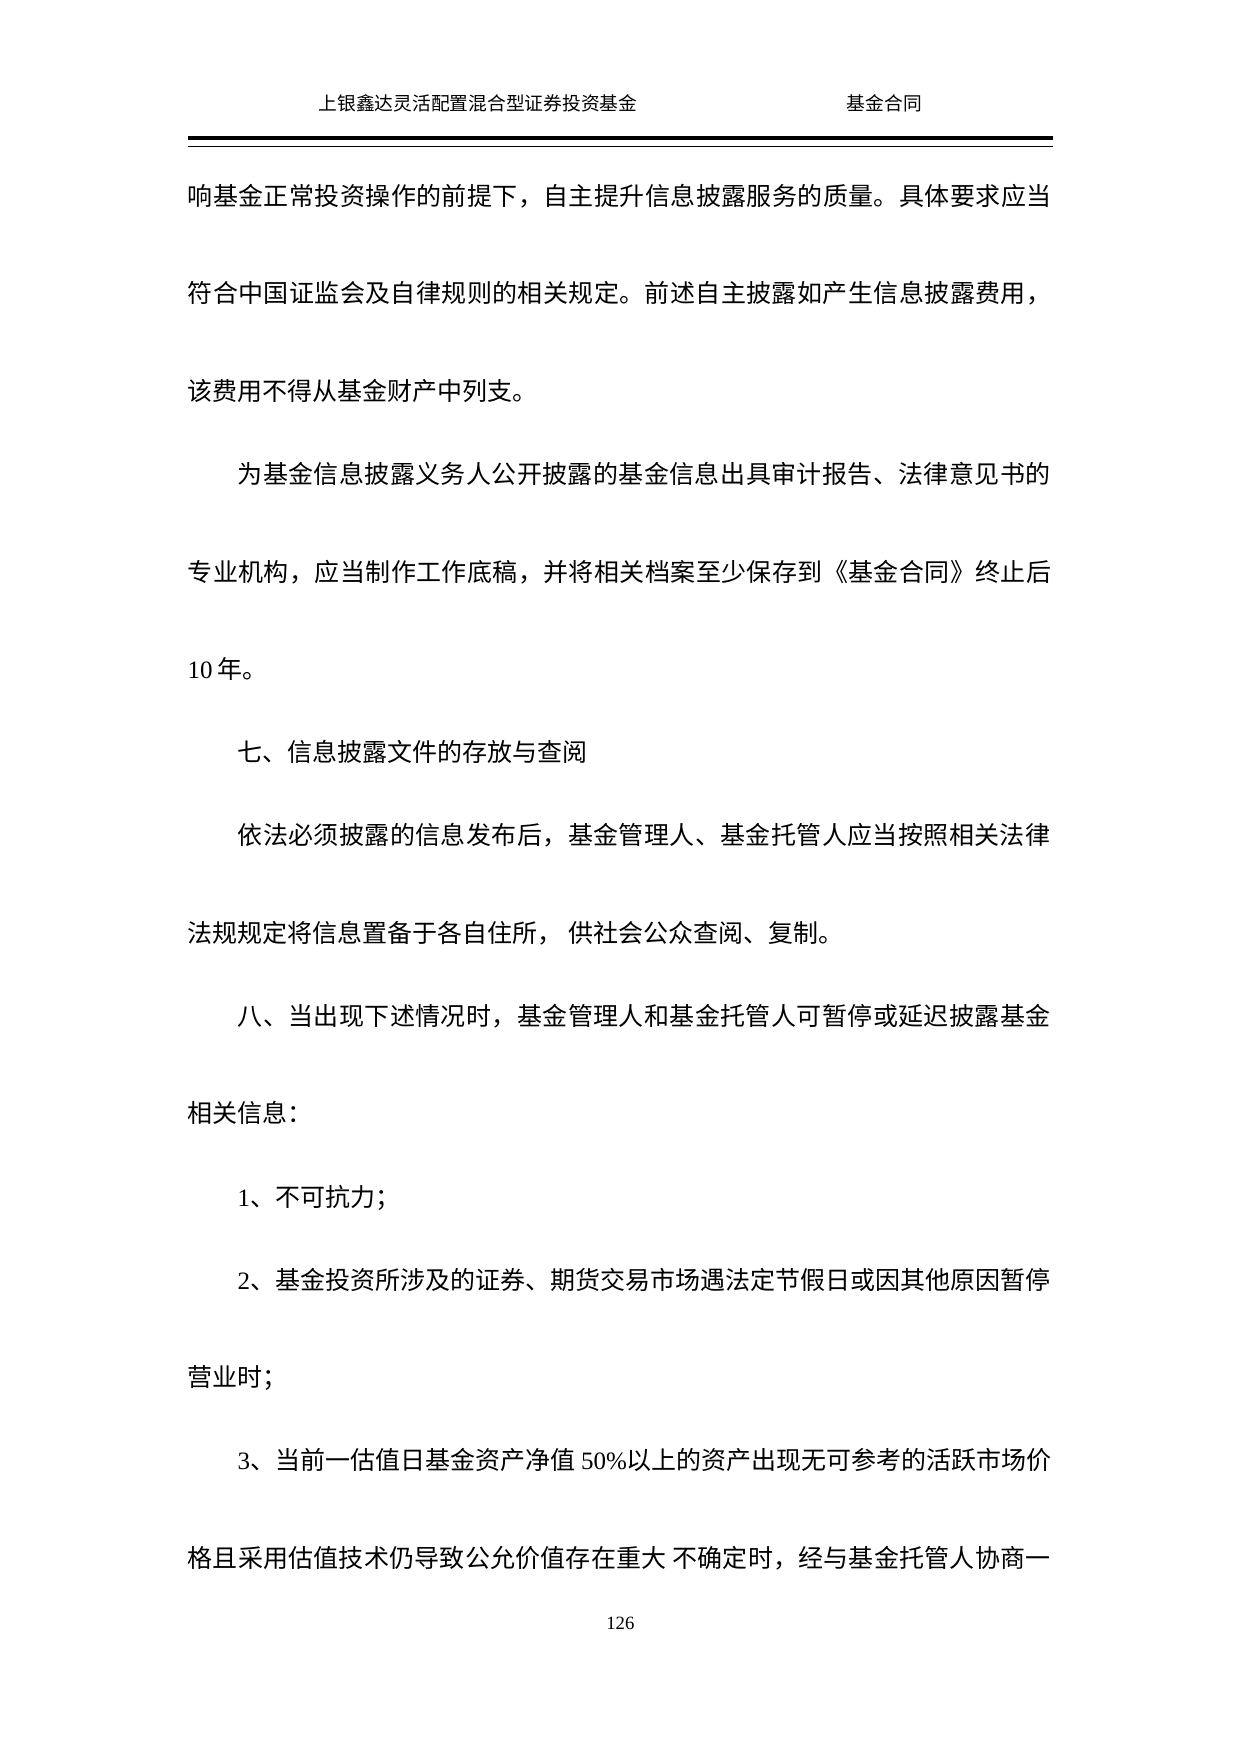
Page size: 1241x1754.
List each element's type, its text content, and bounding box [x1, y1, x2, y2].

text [187, 162, 1053, 422]
text 1、不可抗力； [187, 1163, 1053, 1228]
text 八、当出现下述情况时，基金管理人和基金托管人可暂停或延迟披露基金相关信息： [187, 982, 1053, 1144]
text 七、信息披露文件的存放与查阅 [187, 718, 1053, 783]
text 依法必须披露的信息发布后，基金管理人、基金托管人应当按照相关法律法规规定将信息置备于各自住所， 供社会公众查阅、复制。 [187, 801, 1053, 964]
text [187, 1426, 1053, 1589]
text 2、基金投资所涉及的证券、期货交易市场遇法定节假日或因其他原因暂停营业时； [187, 1246, 1053, 1408]
text 为基金信息披露义务人公开披露的基金信息出具审计报告、法律意见书的专业机构，应当制作工作底稿，并将相关档案至少保存到《基金合同》终止后10年。 [187, 440, 1053, 700]
